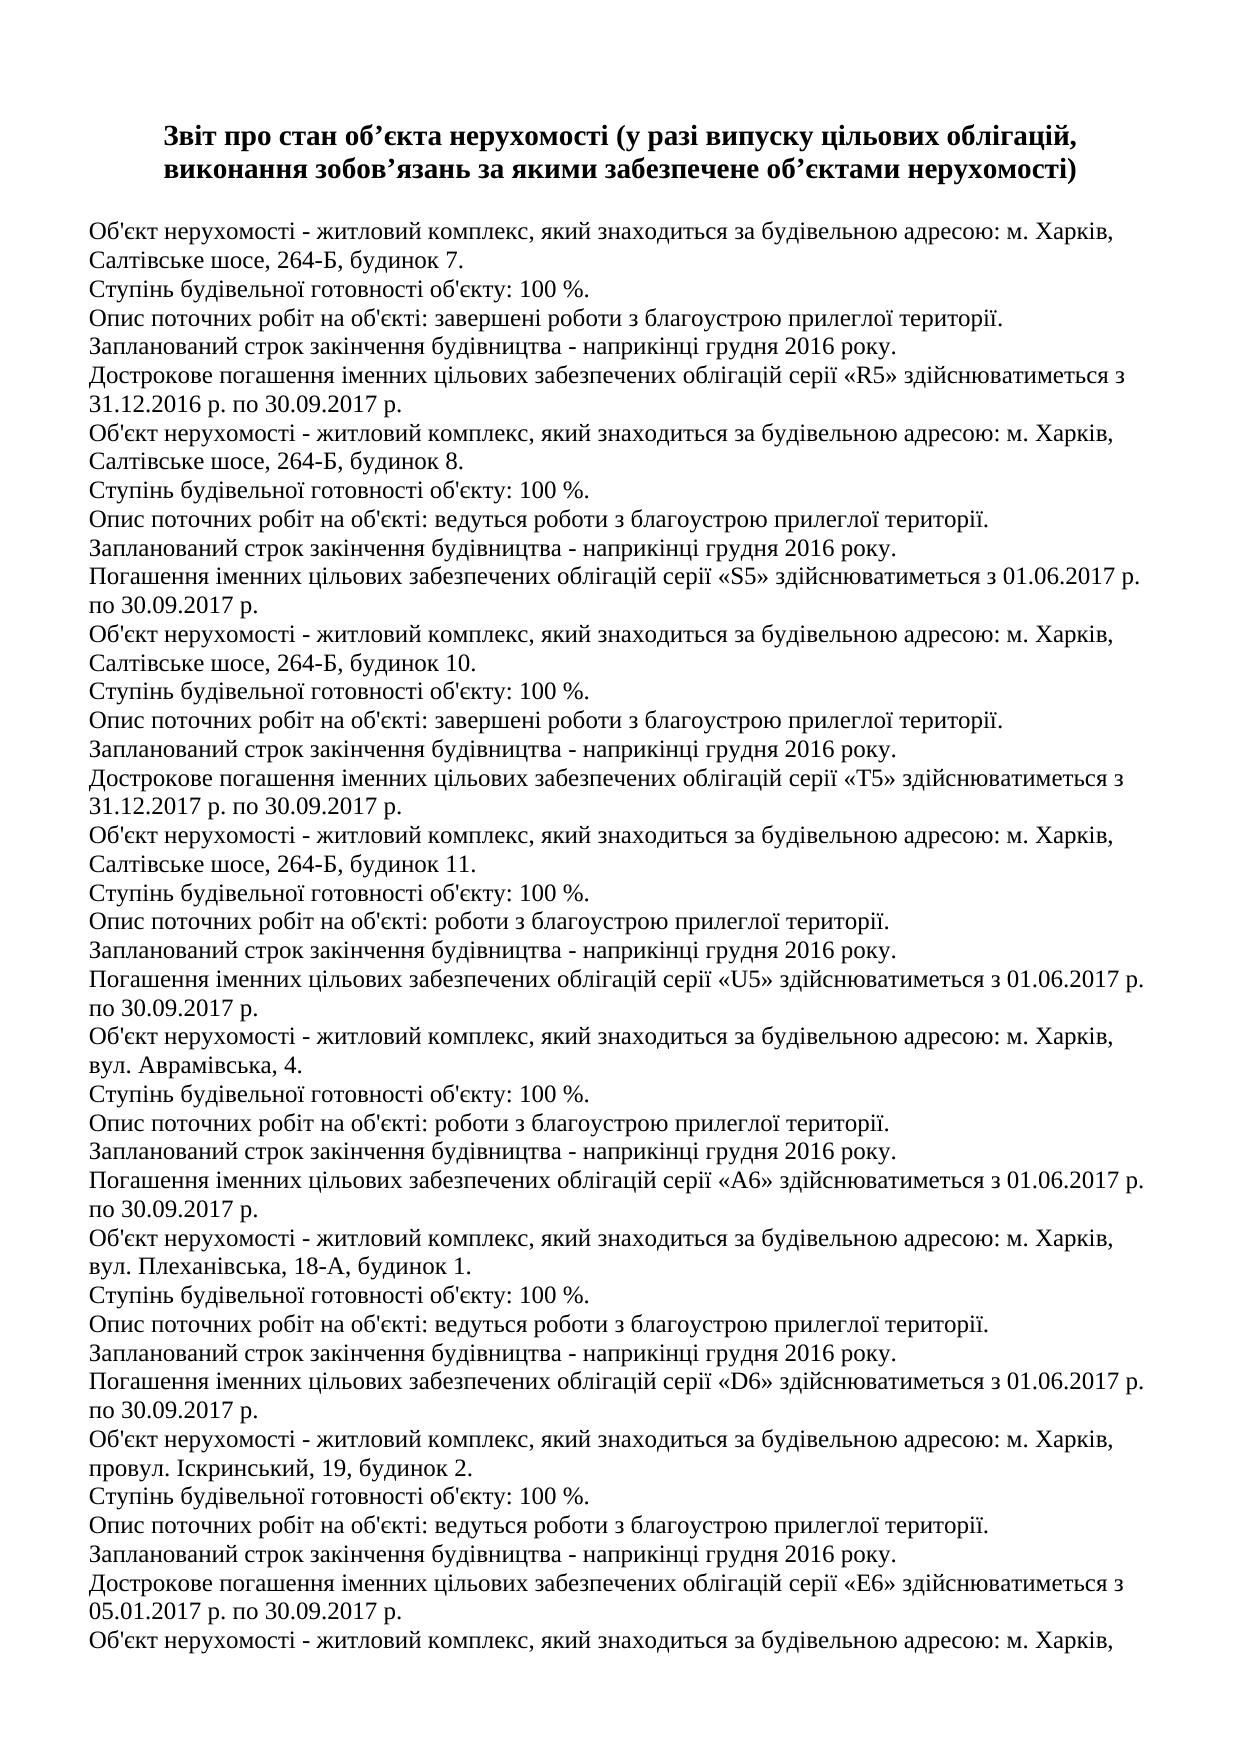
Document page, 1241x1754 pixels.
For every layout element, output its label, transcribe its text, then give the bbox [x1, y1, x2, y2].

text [89, 216, 1152, 1654]
subtitle Звіт про стан об’єкта нерухомості (у разі випуску цільових облігацій, виконання зобов’язань за якими забезпечене об’єктами нерухомості) [89, 118, 1152, 185]
